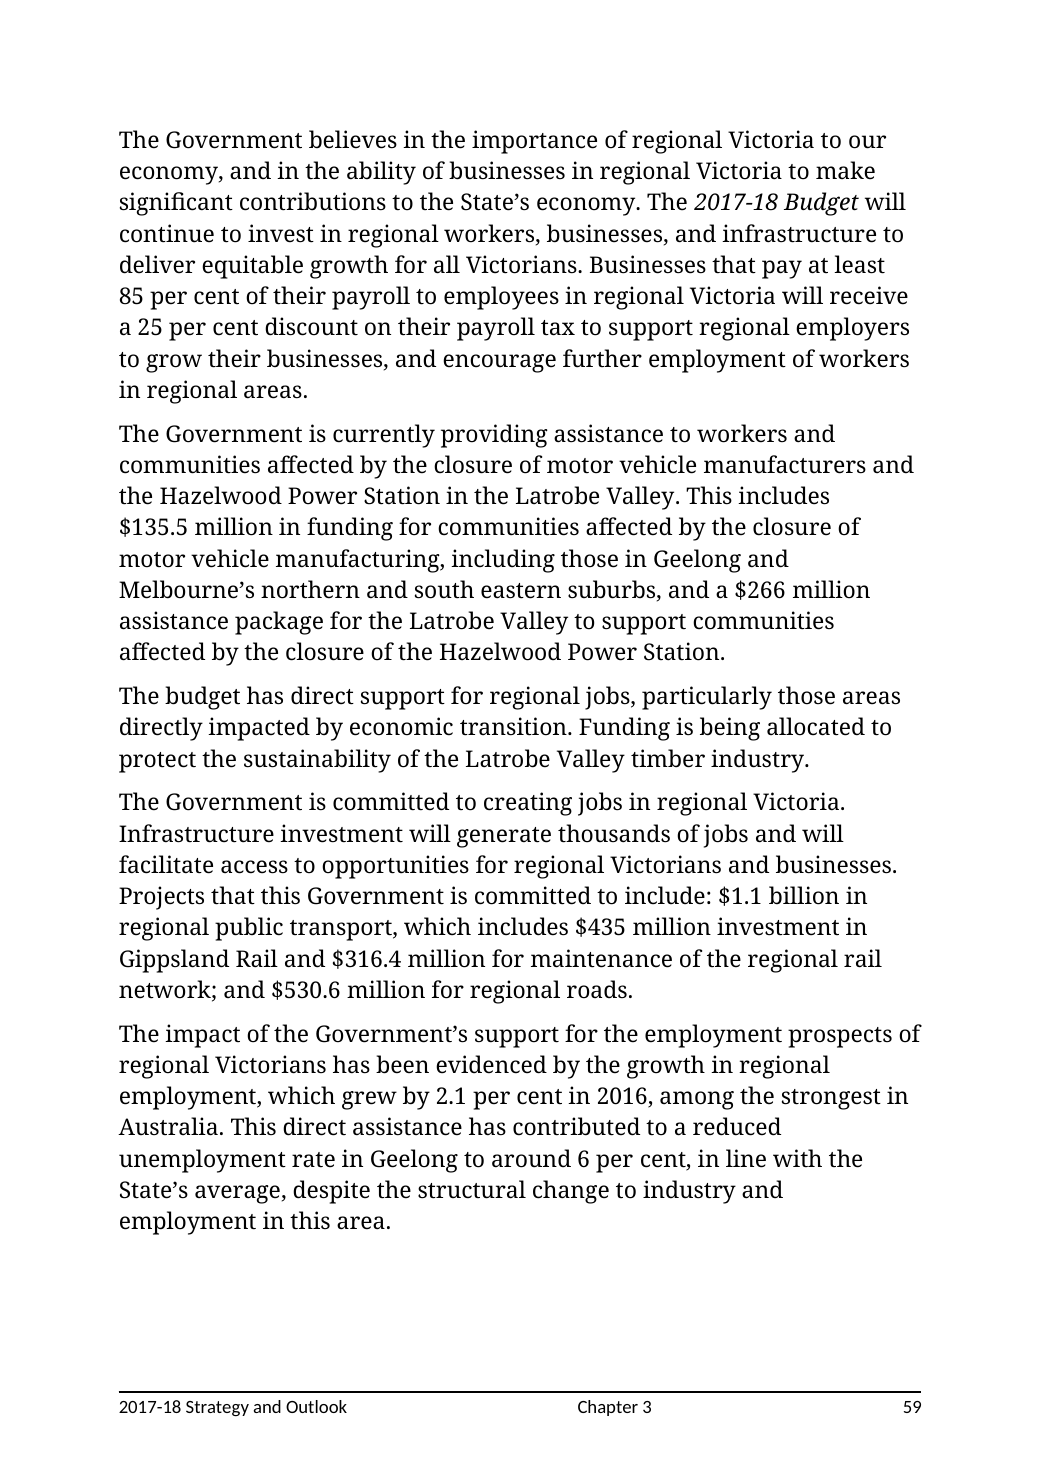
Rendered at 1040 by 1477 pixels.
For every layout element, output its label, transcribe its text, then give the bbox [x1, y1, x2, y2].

text The Government believes in the importance of regional Victoria to our economy, and in the ability of businesses in regional Victoria to make significant contributions to the State’s economy. The 2017-18 Budget will continue to invest in regional workers, businesses, and infrastructure to deliver equitable growth for all Victorians. Businesses that pay at least 85 per cent of their payroll to employees in regional Victoria will receive a 25 per cent discount on their payroll tax to support regional employers to grow their businesses, and encourage further employment of workers in regional areas. [118, 124, 921, 405]
text The impact of the Government’s support for the employment prospects of regional Victorians has been evidenced by the growth in regional employment, which grew by 2.1 per cent in 2016, among the strongest in Australia. This direct assistance has contributed to a reduced unemployment rate in Geelong to around 6 per cent, in line with the State’s average, despite the structural change to industry and employment in this area. [118, 1017, 921, 1236]
text The Government is committed to creating jobs in regional Victoria. Infrastructure investment will generate thousands of jobs and will facilitate access to opportunities for regional Victorians and businesses. Projects that this Government is committed to include: $1.1 billion in regional public transport, which includes $435 million investment in Gippsland Rail and $316.4 million for maintenance of the regional rail network; and $530.6 million for regional roads. [118, 786, 921, 1005]
text The Government is currently providing assistance to workers and communities affected by the closure of motor vehicle manufacturers and the Hazelwood Power Station in the Latrobe Valley. This includes $135.5 million in funding for communities affected by the closure of motor vehicle manufacturing, including those in Geelong and Melbourne’s northern and south eastern suburbs, and a $266 million assistance package for the Latrobe Valley to support communities affected by the closure of the Hazelwood Power Station. [118, 417, 921, 667]
text The budget has direct support for regional jobs, particularly those areas directly impacted by economic transition. Funding is being allocated to protect the sustainability of the Latrobe Valley timber industry. [118, 680, 921, 774]
